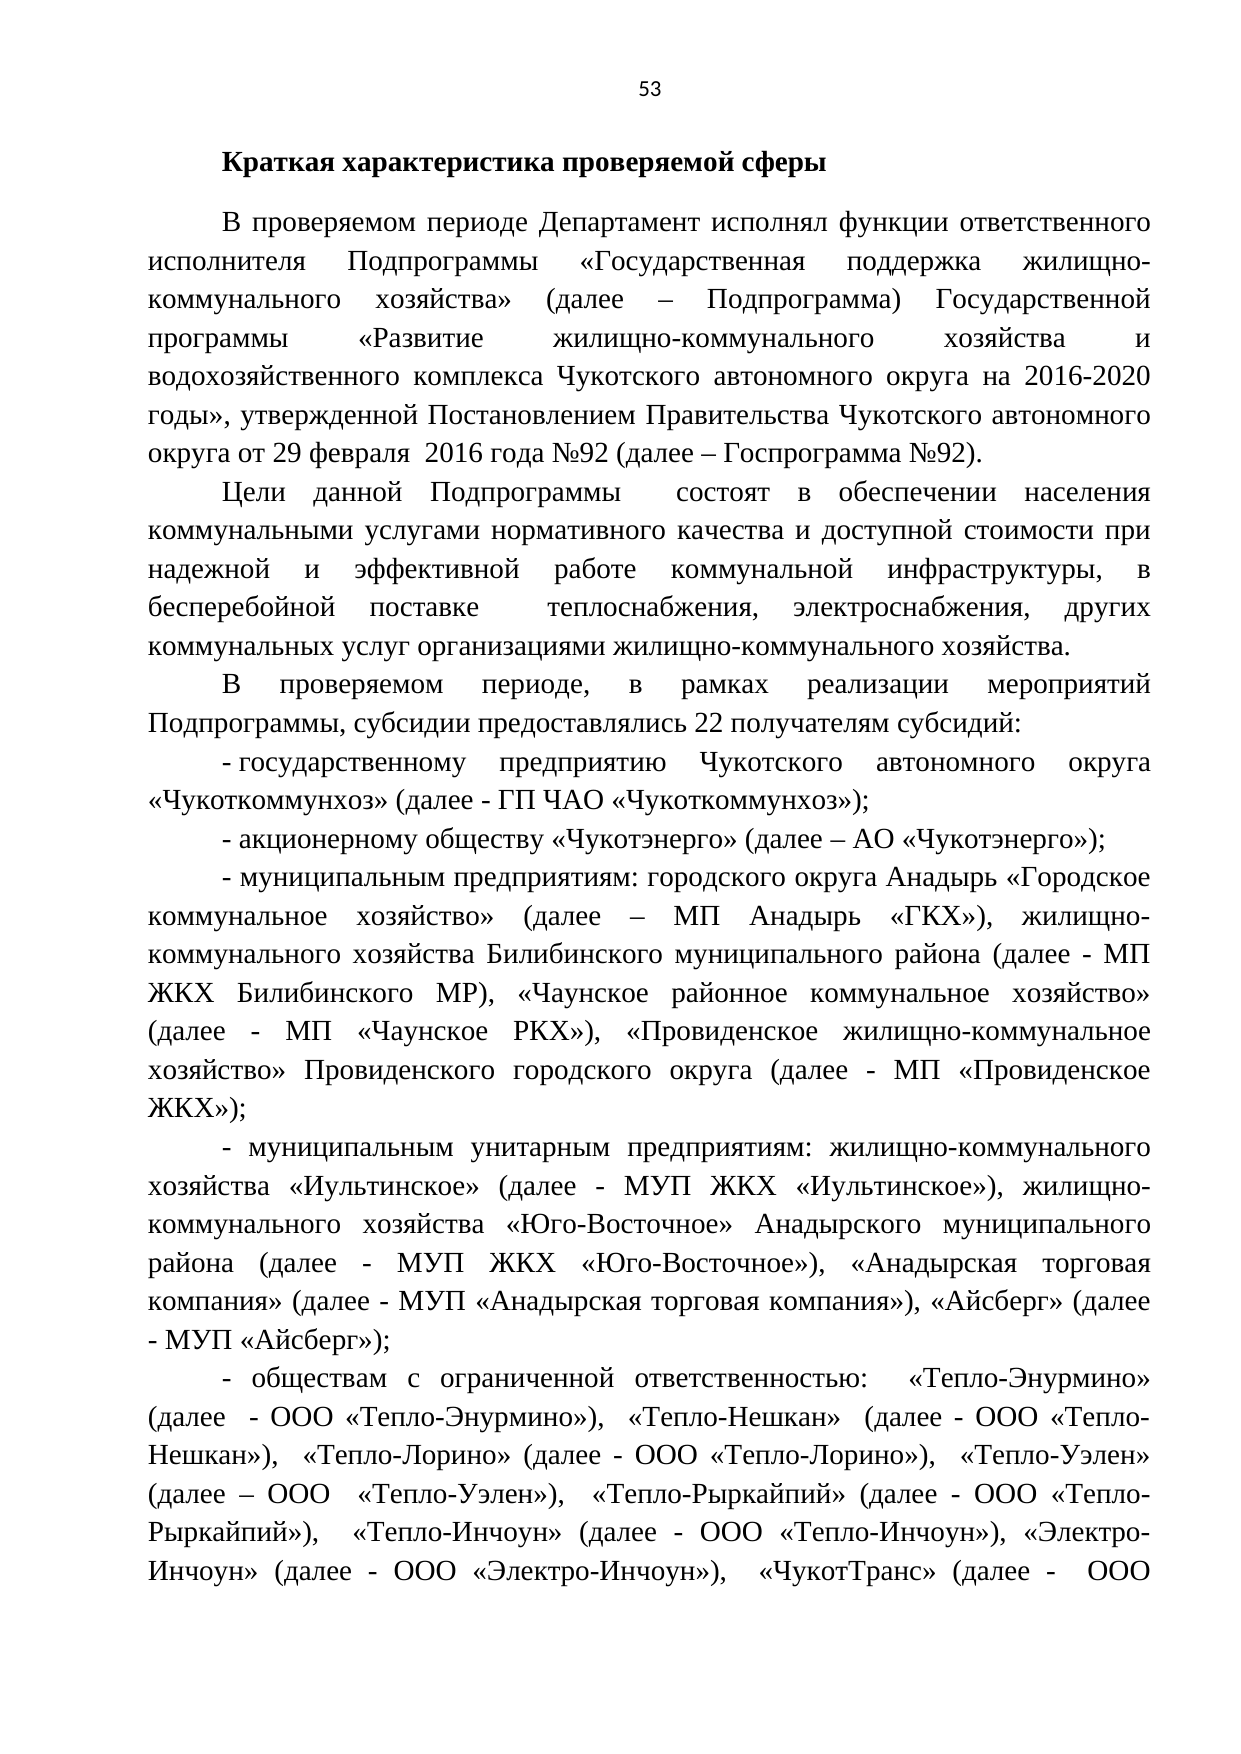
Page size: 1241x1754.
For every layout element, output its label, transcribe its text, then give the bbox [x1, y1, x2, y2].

text - акционерному обществу «Чукотэнерго» (далее – АО «Чукотэнерго»); [148, 821, 1152, 854]
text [148, 1360, 1152, 1587]
text Цели данной Подпрограммы состоят в обеспечении населения коммунальными услугами нормативного качества и доступной стоимости при надежной и эффективной работе коммунальной инфраструктуры, в бесперебойной поставке теплоснабжения, электроснабжения, других коммунальных услуг организациями жилищно-коммунального хозяйства. [148, 474, 1152, 662]
text Краткая характеристика проверяемой сферы [148, 144, 1152, 177]
text - муниципальным унитарным предприятиям: жилищно-коммунального хозяйства «Иультинское» (далее - МУП ЖКХ «Иультинское»), жилищно-коммунального хозяйства «Юго-Восточное» Анадырского муниципального района (далее - МУП ЖКХ «Юго-Восточное»), «Анадырская торговая компания» (далее - МУП «Анадырская торговая компания»), «Айсберг» (далее - МУП «Айсберг»); [148, 1129, 1152, 1355]
text - муниципальным предприятиям: городского округа Анадырь «Городское коммунальное хозяйство» (далее – МП Анадырь «ГКХ»), жилищно-коммунального хозяйства Билибинского муниципального района (далее - МП ЖКХ Билибинского МР), «Чаунское районное коммунальное хозяйство» (далее - МП «Чаунское РКХ»), «Провиденское жилищно-коммунальное хозяйство» Провиденского городского округа (далее - МП «Провиденское ЖКХ»); [148, 859, 1152, 1124]
text - государственному предприятию Чукотского автономного округа «Чукоткоммунхоз» (далее - ГП ЧАО «Чукоткоммунхоз»); [148, 744, 1152, 816]
text В проверяемом периоде Департамент исполнял функции ответственного исполнителя Подпрограммы «Государственная поддержка жилищно-коммунального хозяйства» (далее – Подпрограмма) Государственной программы «Развитие жилищно-коммунального хозяйства и водохозяйственного комплекса Чукотского автономного округа на 2016-2020 годы», утвержденной Постановлением Правительства Чукотского автономного округа от 29 февраля 2016 года №92 (далее – Госпрограмма №92). [148, 204, 1152, 469]
text В проверяемом периоде, в рамках реализации мероприятий Подпрограммы, субсидии предоставлялись 22 получателям субсидий: [148, 667, 1152, 739]
